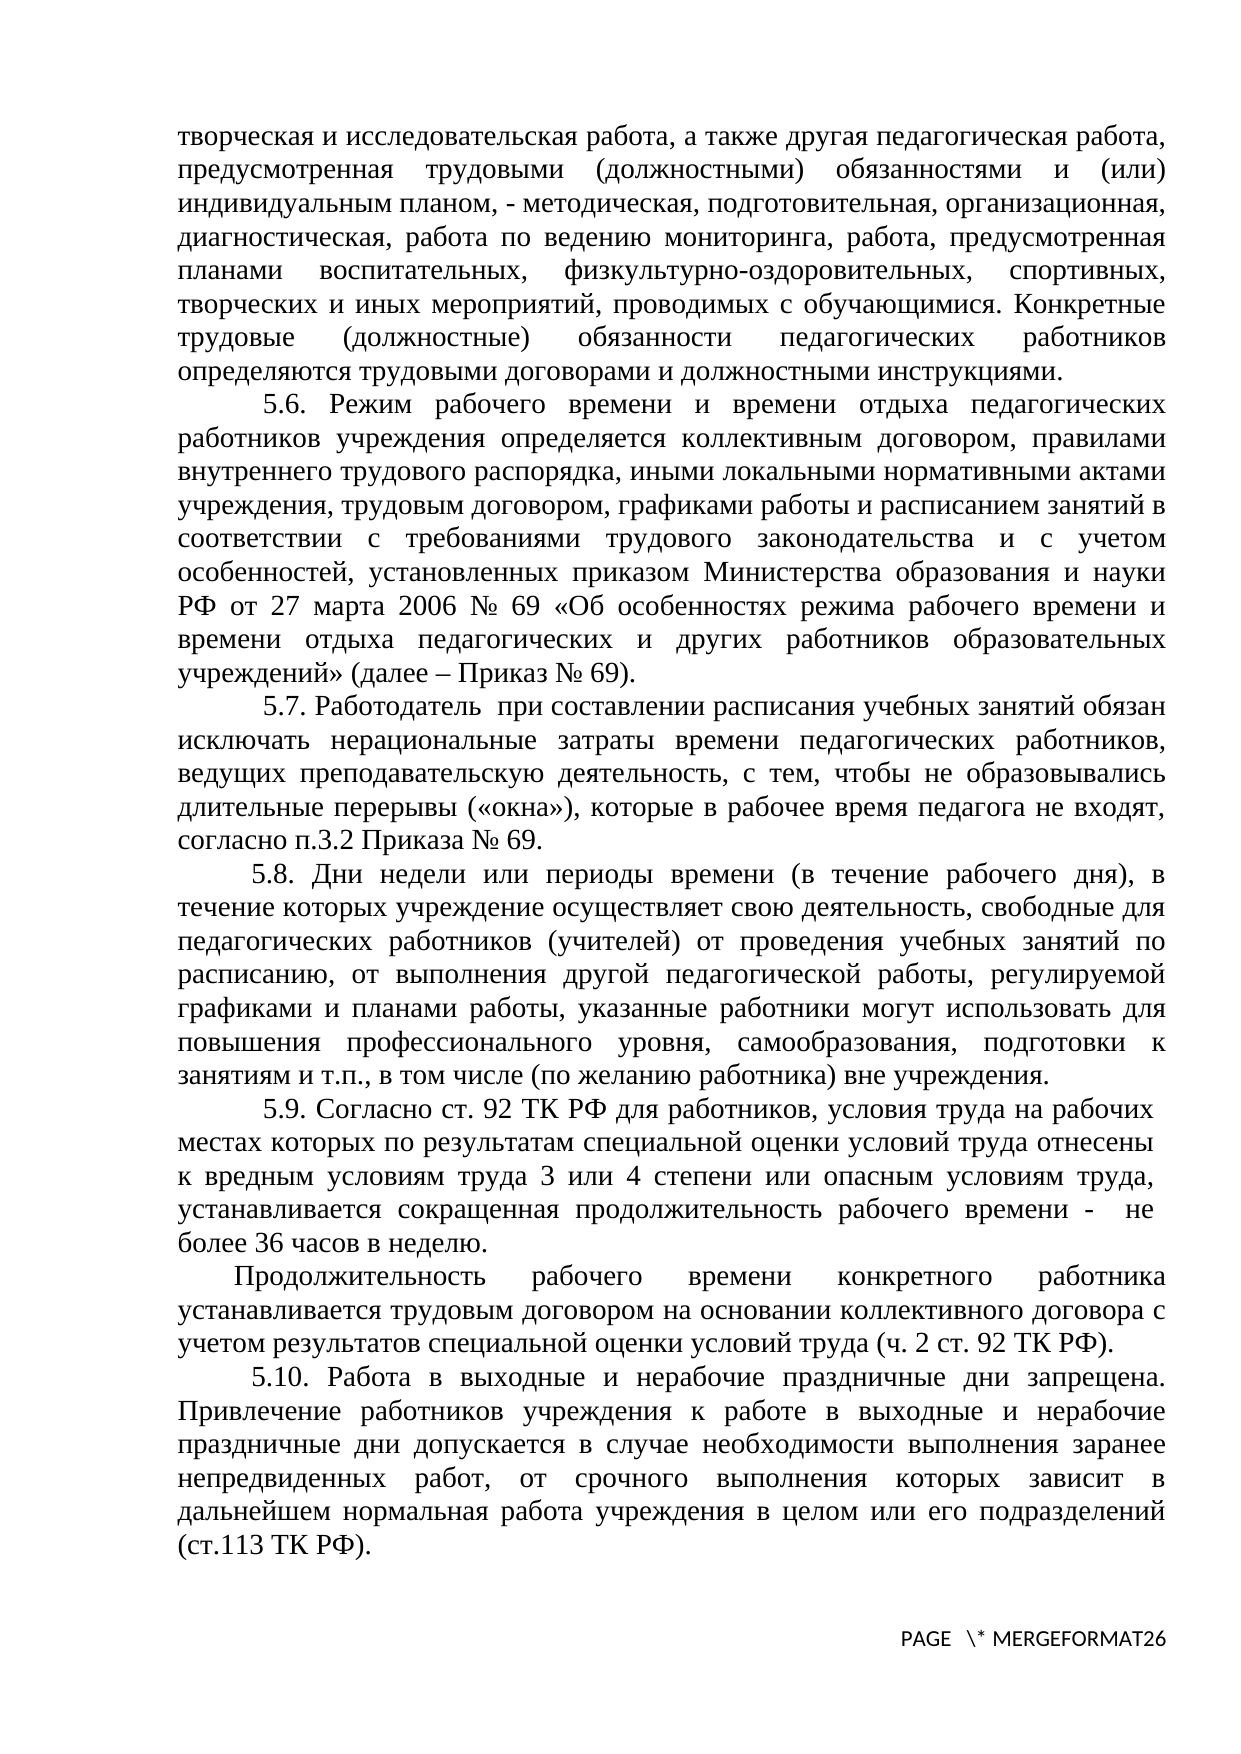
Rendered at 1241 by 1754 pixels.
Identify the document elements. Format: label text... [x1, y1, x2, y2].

text 5.9. Согласно ст. 92 ТК РФ для работников, условия труда на рабочих местах которых по результатам специальной оценки условий труда отнесены к вредным условиям труда 3 или 4 степени или опасным условиям труда, устанавливается сокращенная продолжительность рабочего времени - не более 36 часов в неделю. [177, 1091, 1155, 1258]
text 5.10. Работа в выходные и нерабочие праздничные дни запрещена. Привлечение работников учреждения к работе в выходные и нерабочие праздничные дни допускается в случае необходимости выполнения заранее непредвиденных работ, от срочного выполнения которых зависит в дальнейшем нормальная работа учреждения в целом или его подразделений (ст.113 ТК РФ). [177, 1359, 1167, 1560]
text Продолжительность рабочего времени конкретного работника устанавливается трудовым договором на основании коллективного договора с учетом результатов специальной оценки условий труда (ч. 2 ст. 92 ТК РФ). [177, 1258, 1167, 1359]
text 5.7. Работодатель при составлении расписания учебных занятий обязан исключать нерациональные затраты времени педагогических работников, ведущих преподавательскую деятельность, с тем, чтобы не образовывались длительные перерывы («окна»), которые в рабочее время педагога не входят, согласно п.3.2 Приказа № 69. [177, 688, 1167, 856]
text 5.8. Дни недели или периоды времени (в течение рабочего дня), в течение которых учреждение осуществляет свою деятельность, свободные для педагогических работников (учителей) от проведения учебных занятий по расписанию, от выполнения другой педагогической работы, регулируемой графиками и планами работы, указанные работники могут использовать для повышения профессионального уровня, самообразования, подготовки к занятиям и т.п., в том числе (по желанию работника) вне учреждения. [177, 856, 1167, 1091]
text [177, 118, 1167, 386]
text 5.6. Режим рабочего времени и времени отдыха педагогических работников учреждения определяется коллективным договором, правилами внутреннего трудового распорядка, иными локальными нормативными актами учреждения, трудовым договором, графиками работы и расписанием занятий в соответствии с требованиями трудового законодательства и с учетом особенностей, установленных приказом Министерства образования и науки РФ от 27 марта 2006 № 69 «Об особенностях режима рабочего времени и времени отдыха педагогических и других работников образовательных учреждений» (далее – Приказ № 69). [177, 386, 1167, 688]
